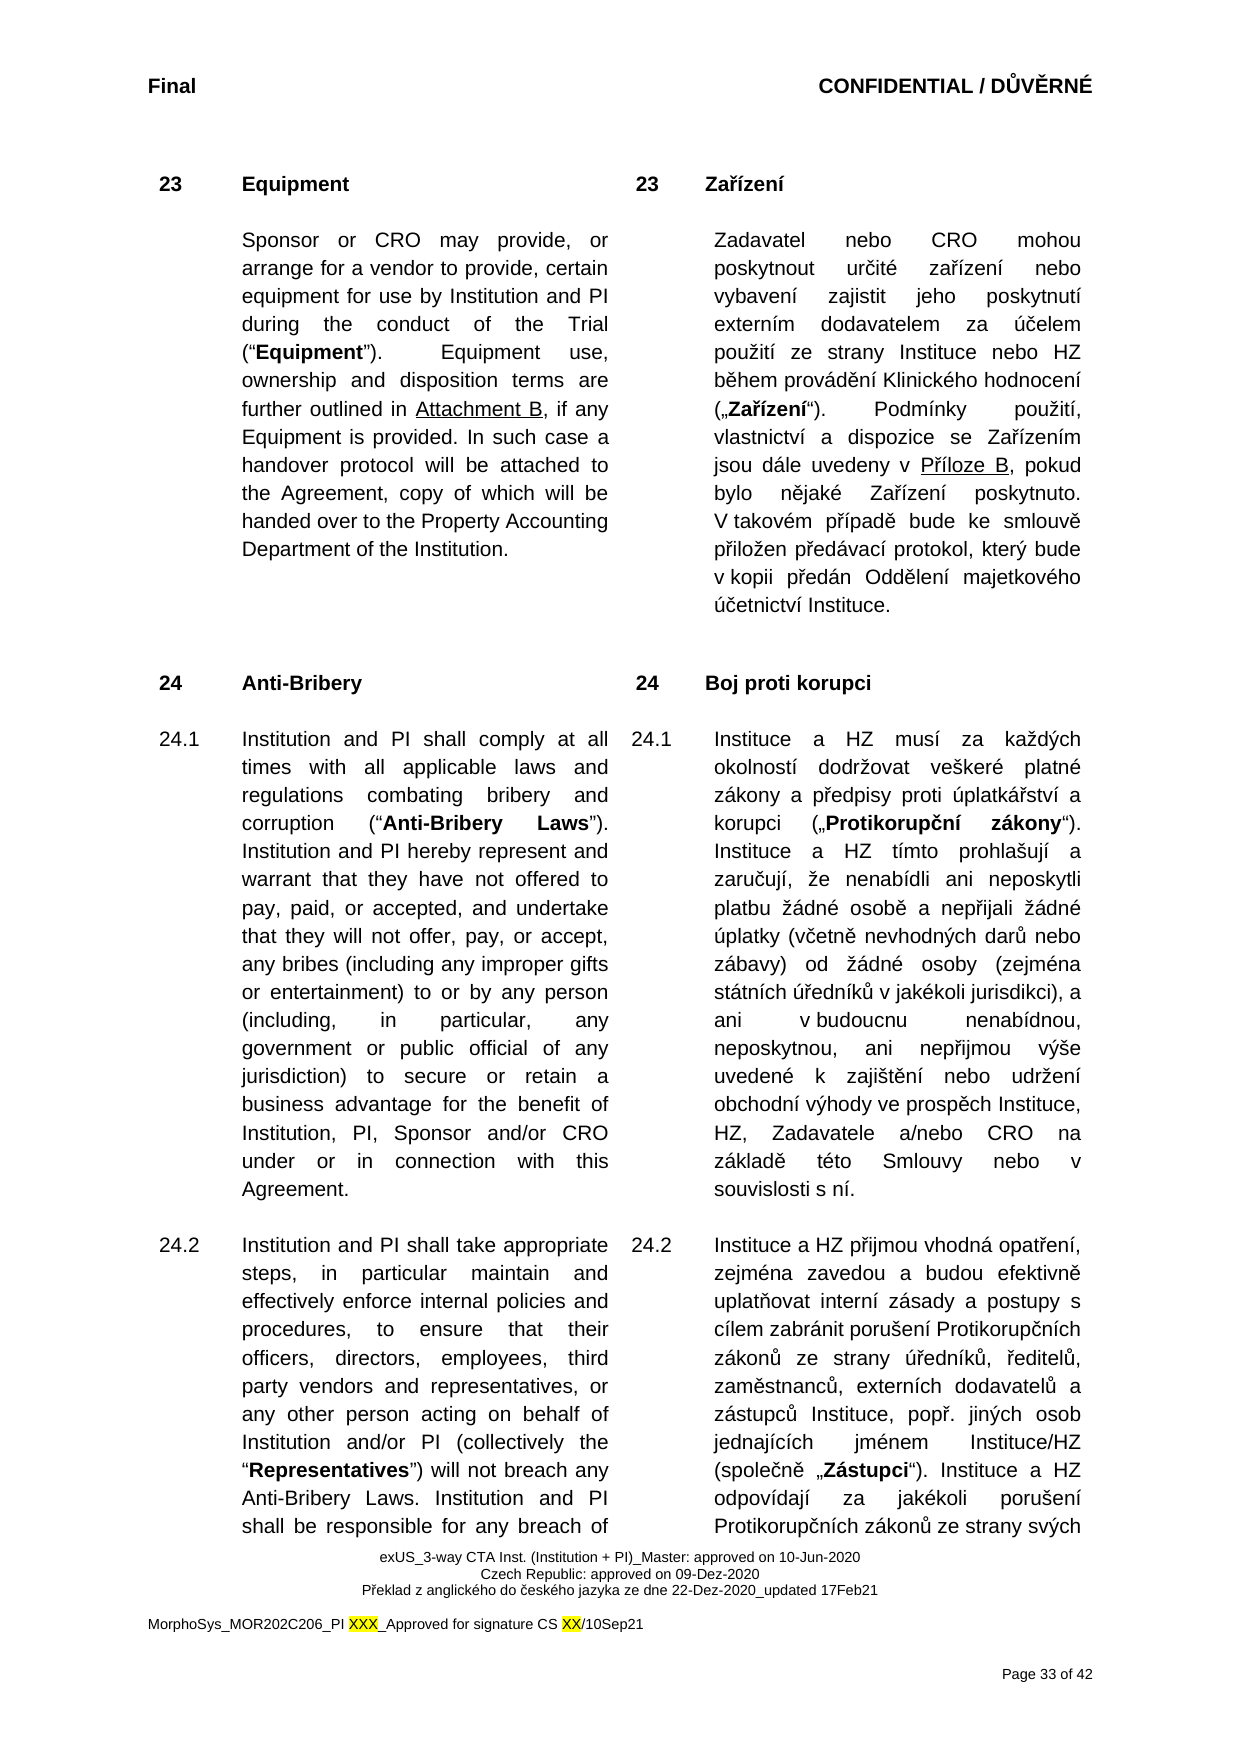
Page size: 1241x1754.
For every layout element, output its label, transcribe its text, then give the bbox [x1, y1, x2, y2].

table_cell Zařízení [620, 148, 1093, 225]
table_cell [148, 1230, 620, 1539]
table_cell Anti-Bribery [148, 647, 620, 724]
table_cell Equipment [148, 148, 620, 225]
table_cell Instituce a HZ musí za každých okolností dodržovat veškeré platné zákony a předpisy proti úplatkářství a korupci („Protikorupční zákony“). Instituce a HZ tímto prohlašují a zaručují, že nenabídli ani neposkytli platbu žádné osobě a nepřijali žádné úplatky (včetně nevhodných darů nebo zábavy) od žádné osoby (zejména státních úředníků v jakékoli jurisdikci), a ani v budoucnu nenabídnou, neposkytnou, ani nepřijmou výše uvedené k zajištění nebo udržení obchodní výhody ve prospěch Instituce, HZ, Zadavatele a/nebo CRO na základě této Smlouvy nebo v souvislosti s ní. [620, 724, 1093, 1230]
table_cell Boj proti korupci [620, 647, 1093, 724]
table_cell Institution and PI shall comply at all times with all applicable laws and regulations combating bribery and corruption (“Anti-Bribery Laws”). Institution and PI hereby represent and warrant that they have not offered to pay, paid, or accepted, and undertake that they will not offer, pay, or accept, any bribes (including any improper gifts or entertainment) to or by any person (including, in particular, any government or public official of any jurisdiction) to secure or retain a business advantage for the benefit of Institution, PI, Sponsor and/or CRO under or in connection with this Agreement. [148, 724, 620, 1230]
table_cell Sponsor or CRO may provide, or arrange for a vendor to provide, certain equipment for use by Institution and PI during the conduct of the Trial (“Equipment”). Equipment use, ownership and disposition terms are further outlined in Attachment B, if any Equipment is provided. In such case a handover protocol will be attached to the Agreement, copy of which will be handed over to the Property Accounting Department of the Institution. [148, 225, 620, 647]
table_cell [620, 1230, 1093, 1539]
table_cell Zadavatel nebo CRO mohou poskytnout určité zařízení nebo vybavení zajistit jeho poskytnutí externím dodavatelem za účelem použití ze strany Instituce nebo HZ během provádění Klinického hodnocení („Zařízení“). Podmínky použití, vlastnictví a dispozice se Zařízením jsou dále uvedeny v Příloze B, pokud bylo nějaké Zařízení poskytnuto. V takovém případě bude ke smlouvě přiložen předávací protokol, který bude v kopii předán Oddělení majetkového účetnictví Instituce. [620, 225, 1093, 647]
